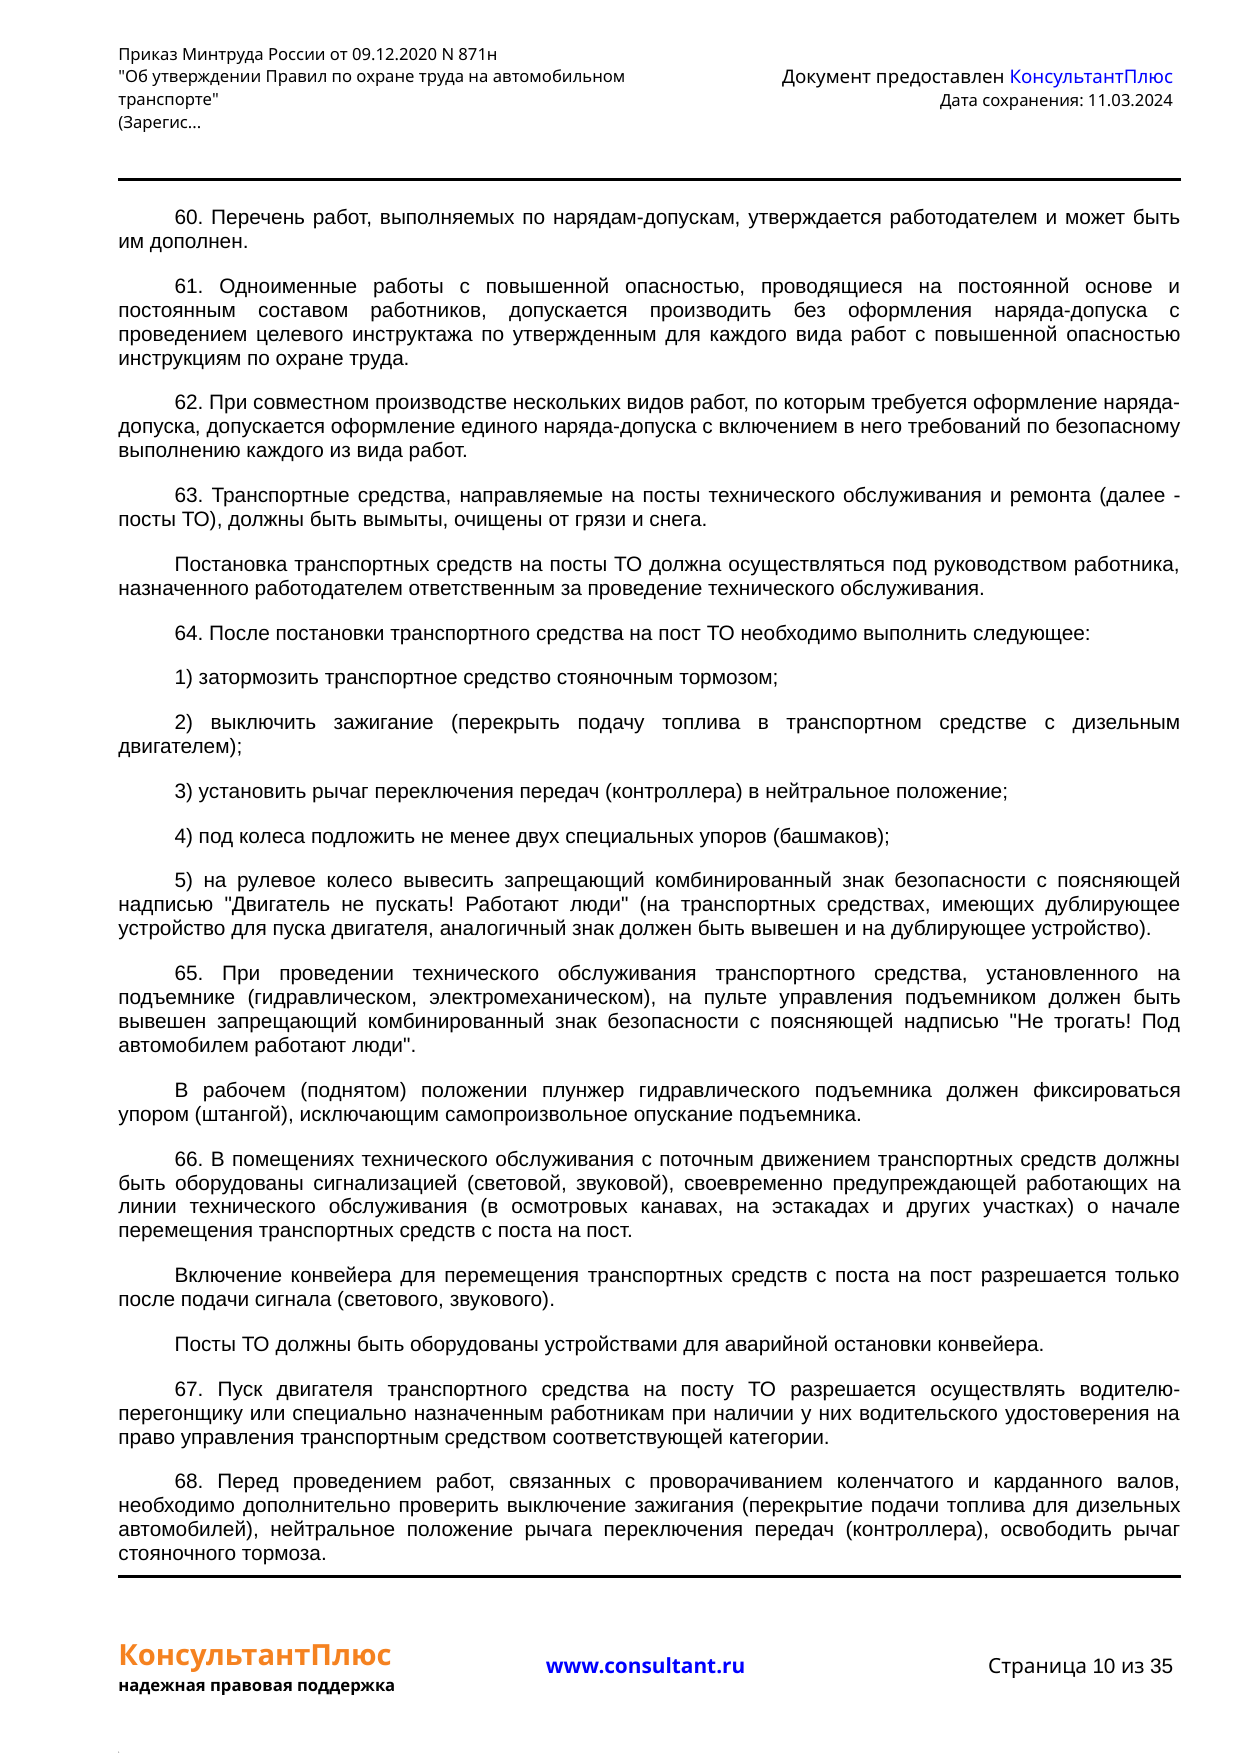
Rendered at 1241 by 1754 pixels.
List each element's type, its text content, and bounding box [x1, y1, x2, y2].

text 61. Одноименные работы с повышенной опасностью, проводящиеся на постоянной основе и постоянным составом работников, допускается производить без оформления наряда-допуска с проведением целевого инструктажа по утвержденным для каждого вида работ с повышенной опасностью инструкциям по охране труда. [118, 273, 1181, 369]
text 2) выключить зажигание (перекрыть подачу топлива в транспортном средстве с дизельным двигателем); [118, 710, 1181, 758]
text 68. Перед проведением работ, связанных с проворачиванием коленчатого и карданного валов, необходимо дополнительно проверить выключение зажигания (перекрытие подачи топлива для дизельных автомобилей), нейтральное положение рычага переключения передач (контроллера), освободить рычаг стояночного тормоза. [118, 1469, 1181, 1565]
text Включение конвейера для перемещения транспортных средств с поста на пост разрешается только после подачи сигнала (светового, звукового). [118, 1263, 1181, 1311]
text В рабочем (поднятом) положении плунжер гидравлического подъемника должен фиксироваться упором (штангой), исключающим самопроизвольное опускание подъемника. [118, 1078, 1181, 1126]
text 1) затормозить транспортное средство стояночным тормозом; [118, 665, 1181, 689]
text 62. При совместном производстве нескольких видов работ, по которым требуется оформление наряда-допуска, допускается оформление единого наряда-допуска с включением в него требований по безопасному выполнению каждого из вида работ. [118, 390, 1181, 462]
text Постановка транспортных средств на посты ТО должна осуществляться под руководством работника, назначенного работодателем ответственным за проведение технического обслуживания. [118, 552, 1181, 599]
text 65. При проведении технического обслуживания транспортного средства, установленного на подъемнике (гидравлическом, электромеханическом), на пульте управления подъемником должен быть вывешен запрещающий комбинированный знак безопасности с поясняющей надписью "Не трогать! Под автомобилем работают люди". [118, 961, 1181, 1057]
text Посты ТО должны быть оборудованы устройствами для аварийной остановки конвейера. [118, 1332, 1181, 1356]
text 64. После постановки транспортного средства на пост ТО необходимо выполнить следующее: [118, 620, 1181, 644]
text 66. В помещениях технического обслуживания с поточным движением транспортных средств должны быть оборудованы сигнализацией (световой, звуковой), своевременно предупреждающей работающих на линии технического обслуживания (в осмотровых канавах, на эстакадах и других участках) о начале перемещения транспортных средств с поста на пост. [118, 1146, 1181, 1242]
text 3) установить рычаг переключения передач (контроллера) в нейтральное положение; [118, 779, 1181, 803]
text 5) на рулевое колесо вывесить запрещающий комбинированный знак безопасности с поясняющей надписью "Двигатель не пускать! Работают люди" (на транспортных средствах, имеющих дублирующее устройство для пуска двигателя, аналогичный знак должен быть вывешен и на дублирующее устройство). [118, 868, 1181, 940]
text 4) под колеса подложить не менее двух специальных упоров (башмаков); [118, 823, 1181, 847]
text 60. Перечень работ, выполняемых по нарядам-допускам, утверждается работодателем и может быть им дополнен. [118, 205, 1181, 253]
text 67. Пуск двигателя транспортного средства на посту ТО разрешается осуществлять водителю-перегонщику или специально назначенным работникам при наличии у них водительского удостоверения на право управления транспортным средством соответствующей категории. [118, 1377, 1181, 1448]
text 63. Транспортные средства, направляемые на посты технического обслуживания и ремонта (далее - посты ТО), должны быть вымыты, очищены от грязи и снега. [118, 483, 1181, 531]
